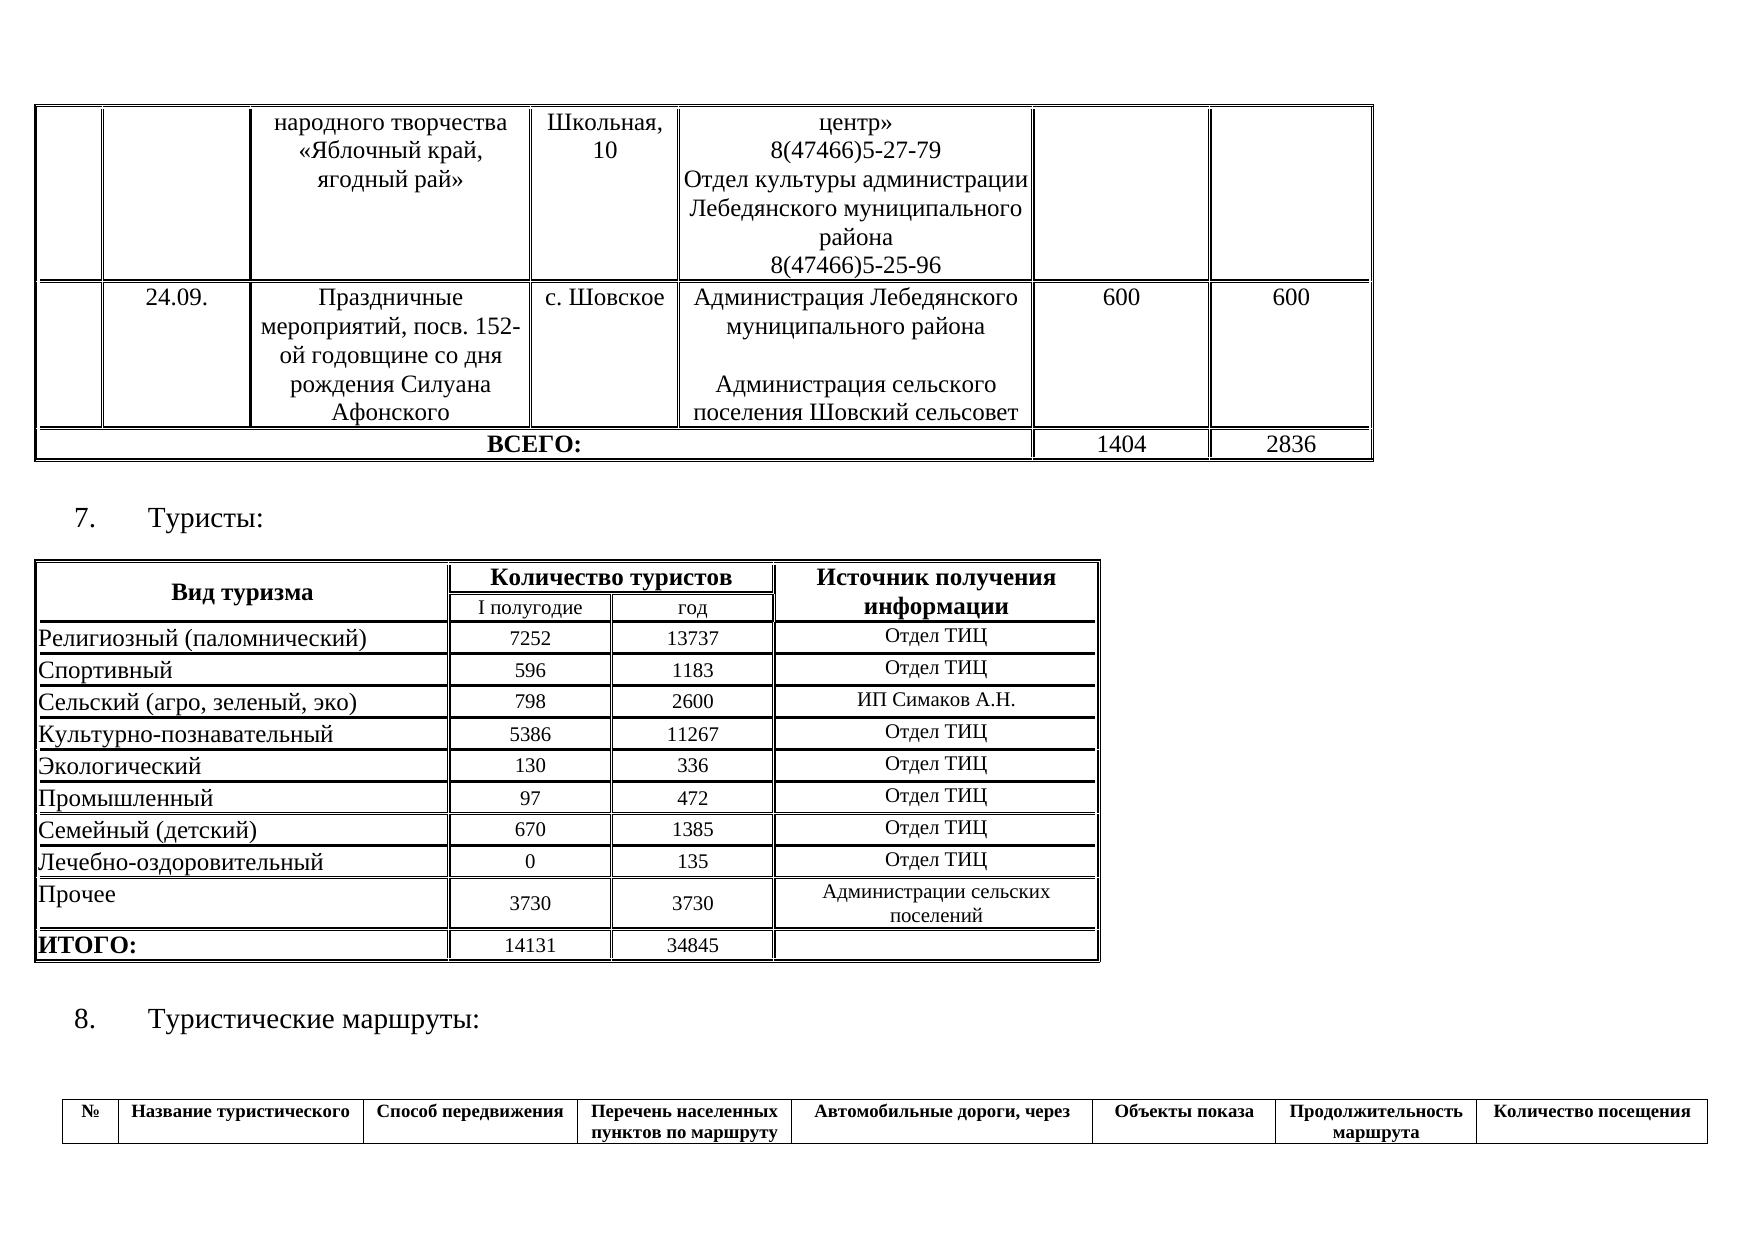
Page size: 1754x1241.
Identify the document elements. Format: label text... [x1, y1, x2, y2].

table_cell Администрация Лебедянского муниципального района Администрация сельского поселения Шовский сельсовет [680, 283, 1031, 426]
table_cell 130 [451, 751, 610, 780]
table_cell год [613, 595, 772, 620]
table_cell ВСЕГО: [37, 426, 1033, 458]
table_cell 600 [1212, 279, 1371, 426]
table_cell Экологический [36, 748, 447, 780]
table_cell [531, 107, 679, 279]
table_cell Администрации сельских поселений [774, 876, 1099, 927]
table_cell Культурно-познавательный [37, 716, 447, 748]
table_cell 600 [1035, 283, 1208, 426]
table_cell Прочее [36, 876, 449, 927]
table_cell 18.08. [103, 107, 250, 279]
table_cell 2600 [613, 687, 772, 716]
table_cell Отдел ТИЦ [776, 652, 1097, 684]
table_cell 472 [613, 783, 772, 812]
table_cell [37, 107, 103, 279]
table_cell Отдел ТИЦ [776, 620, 1097, 652]
table_cell Лечебно-оздоровительный [37, 844, 447, 876]
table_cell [679, 105, 1033, 279]
table_header Источник получения информации [774, 563, 1097, 620]
table_cell 3730 [451, 879, 610, 927]
table_header Количество туристов [449, 561, 774, 591]
table_cell 1385 [613, 815, 772, 844]
table_cell 97 [451, 783, 610, 812]
table_cell 670 [451, 815, 610, 844]
table_cell 3730 [613, 879, 772, 927]
table_header Продолжительность маршрута [1276, 1100, 1476, 1143]
table_header Объекты показа [1093, 1100, 1275, 1143]
table_cell 596 [451, 655, 610, 684]
table_cell Спортивный [37, 652, 447, 684]
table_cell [250, 107, 531, 279]
table_cell 5386 [451, 719, 610, 748]
table_cell 798 [451, 687, 610, 716]
table_header Количество посещения [1477, 1100, 1707, 1143]
table_cell 386 [1210, 107, 1371, 279]
table_cell 11267 [613, 719, 772, 748]
list Туристические маршруты: [74, 1001, 1665, 1034]
table_header Вид туризма [37, 561, 449, 620]
table_cell 14131 [449, 931, 611, 959]
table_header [119, 1100, 363, 1143]
table_cell 336 [613, 751, 772, 780]
table_cell Семейный (детский) [36, 812, 449, 844]
table_cell 0 [451, 847, 610, 876]
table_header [792, 1100, 1092, 1143]
table_cell 1183 [613, 655, 772, 684]
table_cell Промышленный [37, 780, 447, 812]
table_cell Сельский (агро, зеленый, эко) [37, 684, 447, 716]
table_cell Отдел ТИЦ [776, 748, 1099, 780]
table_cell Отдел ТИЦ [774, 812, 1099, 844]
table_header Способ передвижения [364, 1100, 577, 1143]
table_cell с. Шовское [532, 283, 677, 426]
table_cell 34845 [611, 927, 774, 959]
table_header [578, 1100, 791, 1143]
table_cell 135 [613, 847, 772, 876]
table_cell Праздничные мероприятий, посв. 152-ой годовщине со дня рождения Силуана Афонского [252, 283, 529, 426]
table_header № п/п [63, 1100, 118, 1143]
table_cell Отдел ТИЦ [776, 844, 1097, 876]
table_cell Отдел ТИЦ [776, 716, 1097, 748]
table_cell 2836 [1210, 426, 1371, 458]
table_cell 1404 [1033, 426, 1210, 458]
table_cell ИП Симаков А.Н. [776, 684, 1097, 716]
table_cell Отдел ТИЦ [776, 780, 1097, 812]
list Туристы: [74, 500, 1665, 533]
table_cell [774, 927, 1098, 959]
table_cell I полугодие [451, 595, 610, 620]
table_cell 24.09. [104, 283, 249, 426]
table_cell 13737 [613, 623, 772, 652]
table_cell [37, 279, 101, 426]
table_cell 7252 [451, 623, 610, 652]
table_cell 314 [1033, 105, 1210, 279]
table_cell Религиозный (паломнический) [37, 620, 447, 652]
table_cell ИТОГО: [37, 927, 449, 959]
